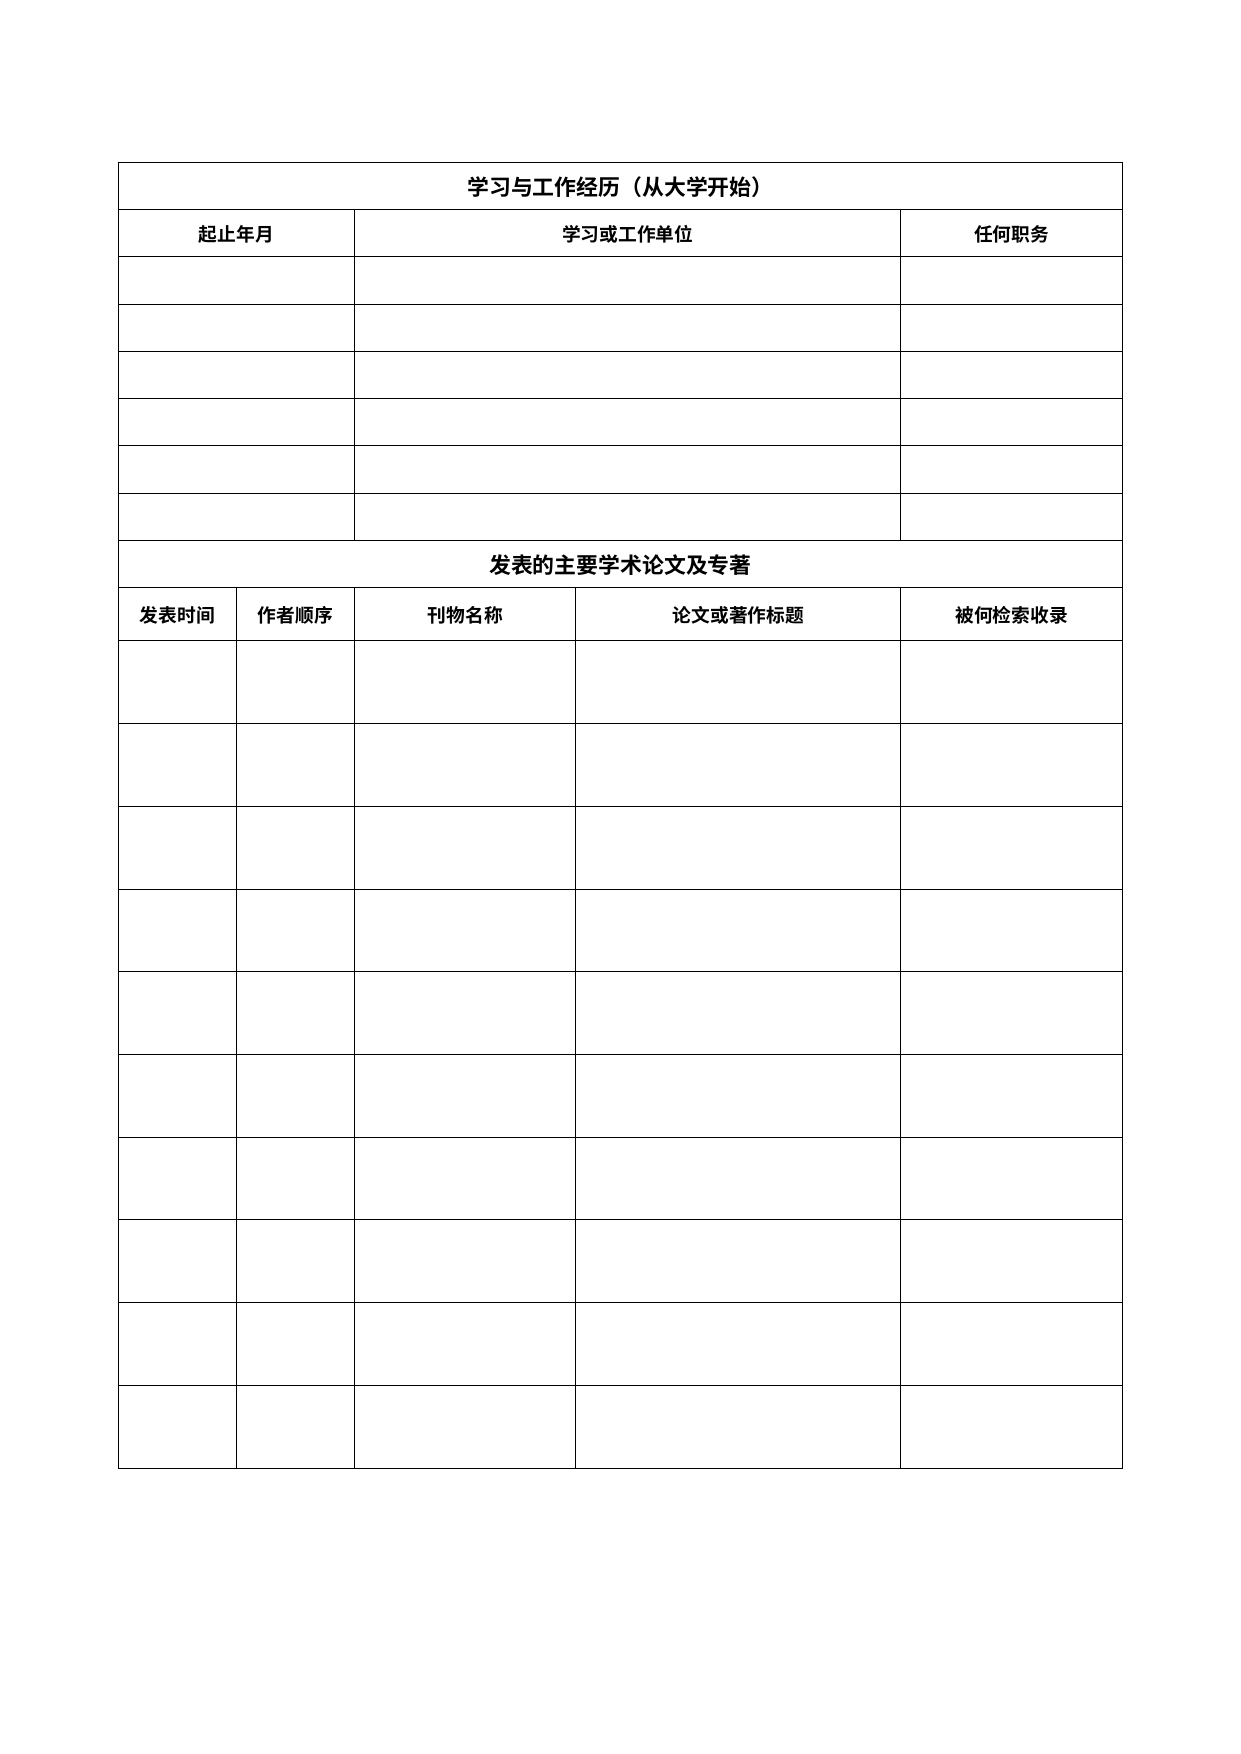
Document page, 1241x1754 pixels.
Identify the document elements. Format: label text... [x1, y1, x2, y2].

table_cell 刊物名称 [355, 588, 575, 640]
table_cell [119, 1386, 236, 1467]
table_cell [237, 724, 354, 806]
table_cell [355, 890, 575, 971]
table_cell [237, 972, 354, 1054]
table_cell [901, 305, 1122, 351]
table_cell 被何检索收录 [901, 588, 1122, 640]
table_cell 发表时间 [119, 588, 236, 640]
table_cell [901, 807, 1122, 888]
table_cell [576, 807, 900, 888]
table_cell [576, 1303, 900, 1385]
table_cell [901, 1055, 1122, 1137]
table_cell [901, 257, 1122, 303]
table_cell 作者顺序 [237, 588, 354, 640]
table_cell [119, 641, 236, 723]
table_cell [119, 257, 354, 303]
table_cell [901, 446, 1122, 493]
table_cell 起止年月 [119, 210, 354, 256]
table_cell [901, 641, 1122, 723]
table_cell [119, 494, 354, 540]
table_cell [355, 352, 900, 398]
table_cell [901, 494, 1122, 540]
table_cell [355, 807, 575, 888]
table_cell [119, 352, 354, 398]
table_cell [119, 807, 236, 888]
table_cell [119, 1055, 236, 1137]
table_cell [119, 399, 354, 445]
table_cell [901, 399, 1122, 445]
table_cell [901, 1138, 1122, 1219]
table_header 学习与工作经历（从大学开始） [119, 163, 1122, 209]
table_cell [576, 1055, 900, 1137]
table_cell 任何职务 [901, 210, 1122, 256]
table_cell [237, 1386, 354, 1467]
table_cell [355, 446, 900, 493]
table_cell [119, 305, 354, 351]
table_cell [355, 1138, 575, 1219]
table_cell [901, 890, 1122, 971]
table_cell [901, 972, 1122, 1054]
table_cell [119, 972, 236, 1054]
table_cell 学习或工作单位 [355, 210, 900, 256]
table_cell [355, 1303, 575, 1385]
table_cell [237, 1303, 354, 1385]
table_cell [119, 1303, 236, 1385]
table_cell [576, 1220, 900, 1302]
table_cell [237, 641, 354, 723]
table_cell [901, 1220, 1122, 1302]
table_cell [901, 724, 1122, 806]
table_cell [576, 724, 900, 806]
table_cell [119, 446, 354, 493]
table_cell [355, 305, 900, 351]
table_cell [355, 724, 575, 806]
table_cell [237, 1220, 354, 1302]
table_cell [355, 1386, 575, 1467]
table_cell [119, 890, 236, 971]
table_cell [355, 641, 575, 723]
table_cell [901, 1303, 1122, 1385]
table_cell [355, 399, 900, 445]
table_cell [119, 724, 236, 806]
table_cell [237, 1055, 354, 1137]
table_cell [237, 807, 354, 888]
table_cell [355, 972, 575, 1054]
table_cell [237, 1138, 354, 1219]
table_cell [119, 1220, 236, 1302]
table_cell [237, 890, 354, 971]
table_cell [119, 1138, 236, 1219]
table_cell [901, 352, 1122, 398]
table_cell [901, 1386, 1122, 1467]
table_cell [355, 494, 900, 540]
table_cell [576, 1386, 900, 1467]
table_cell [576, 1138, 900, 1219]
table_cell 发表的主要学术论文及专著 [119, 541, 1122, 587]
table_cell [576, 972, 900, 1054]
table_cell [576, 641, 900, 723]
table_cell [355, 1055, 575, 1137]
table_cell 论文或著作标题 [576, 588, 900, 640]
table_cell [355, 257, 900, 303]
table_cell [576, 890, 900, 971]
table_cell [355, 1220, 575, 1302]
